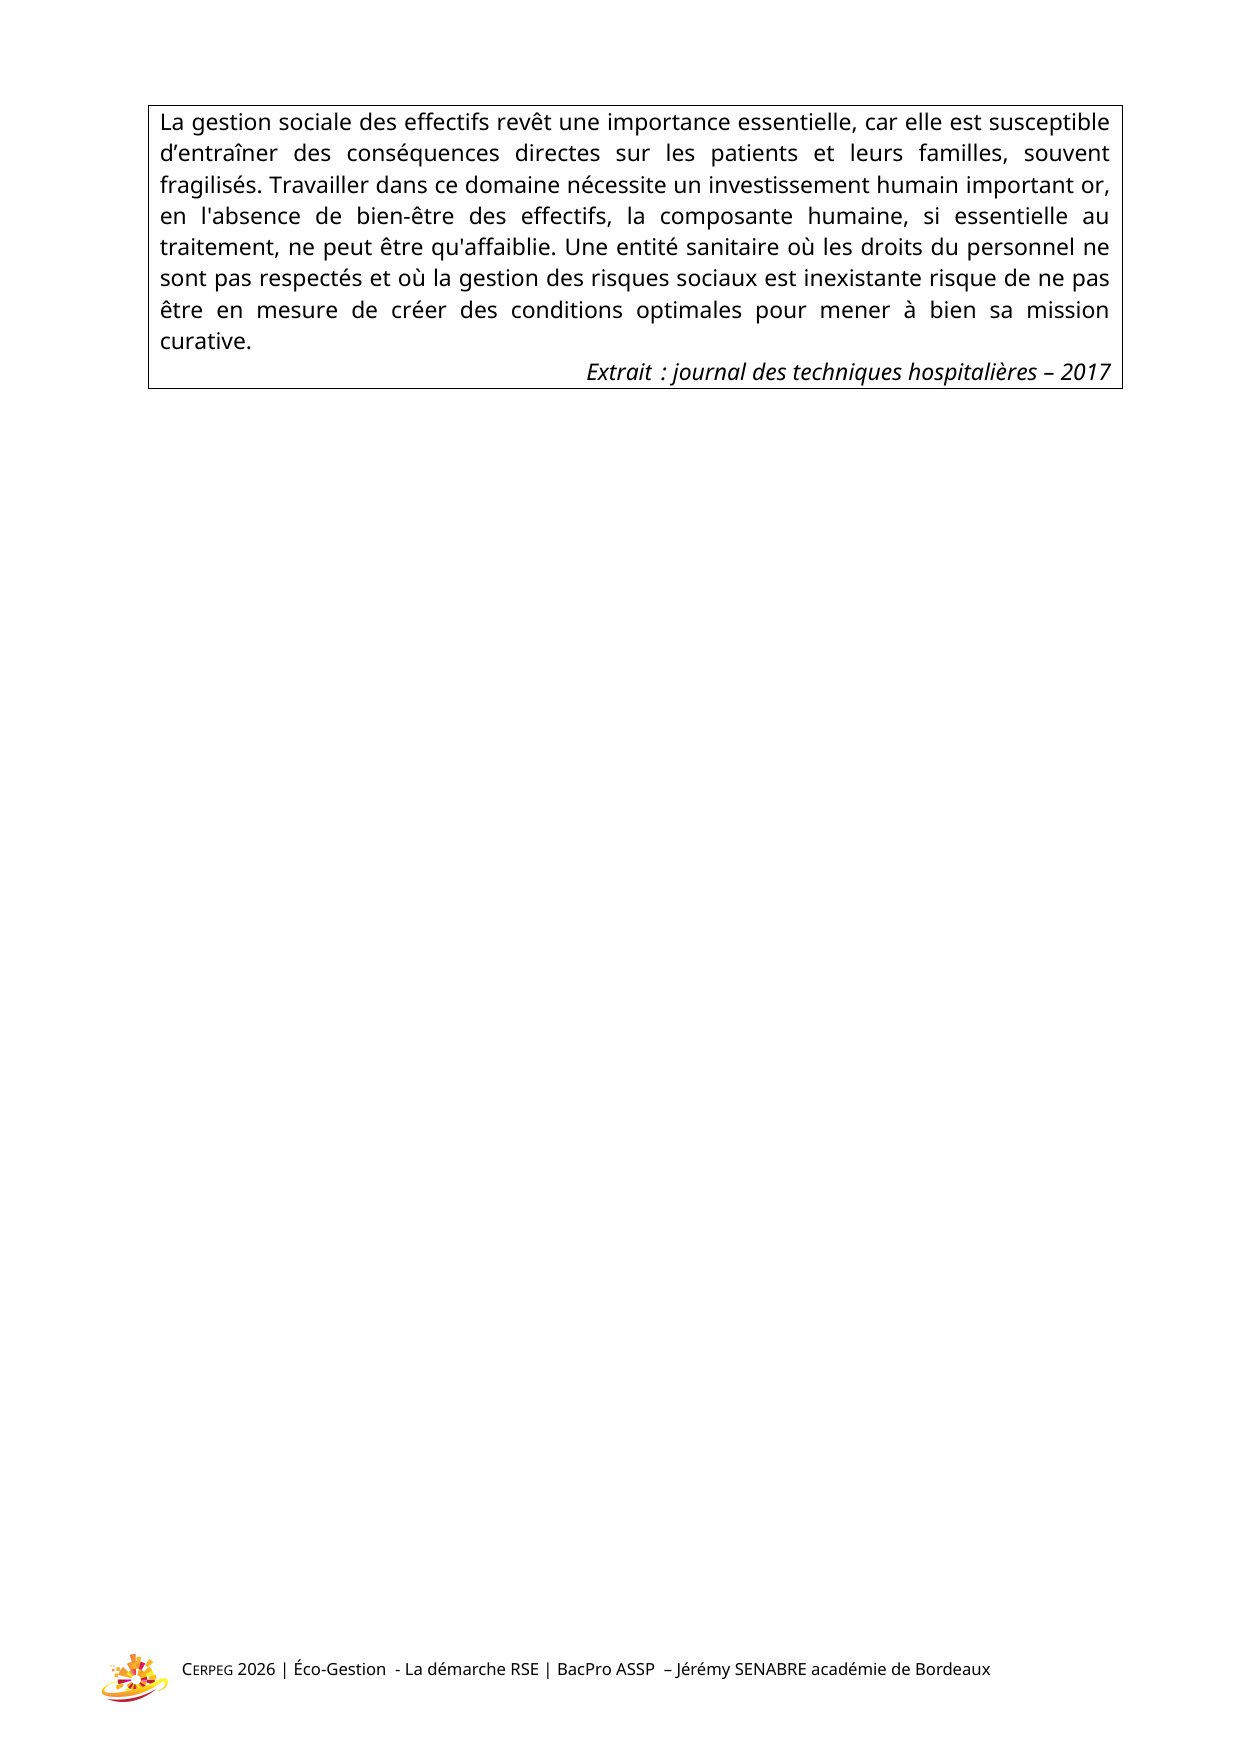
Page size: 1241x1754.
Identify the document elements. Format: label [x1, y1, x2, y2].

table_header [149, 106, 1122, 387]
picture [101, 1653, 169, 1704]
